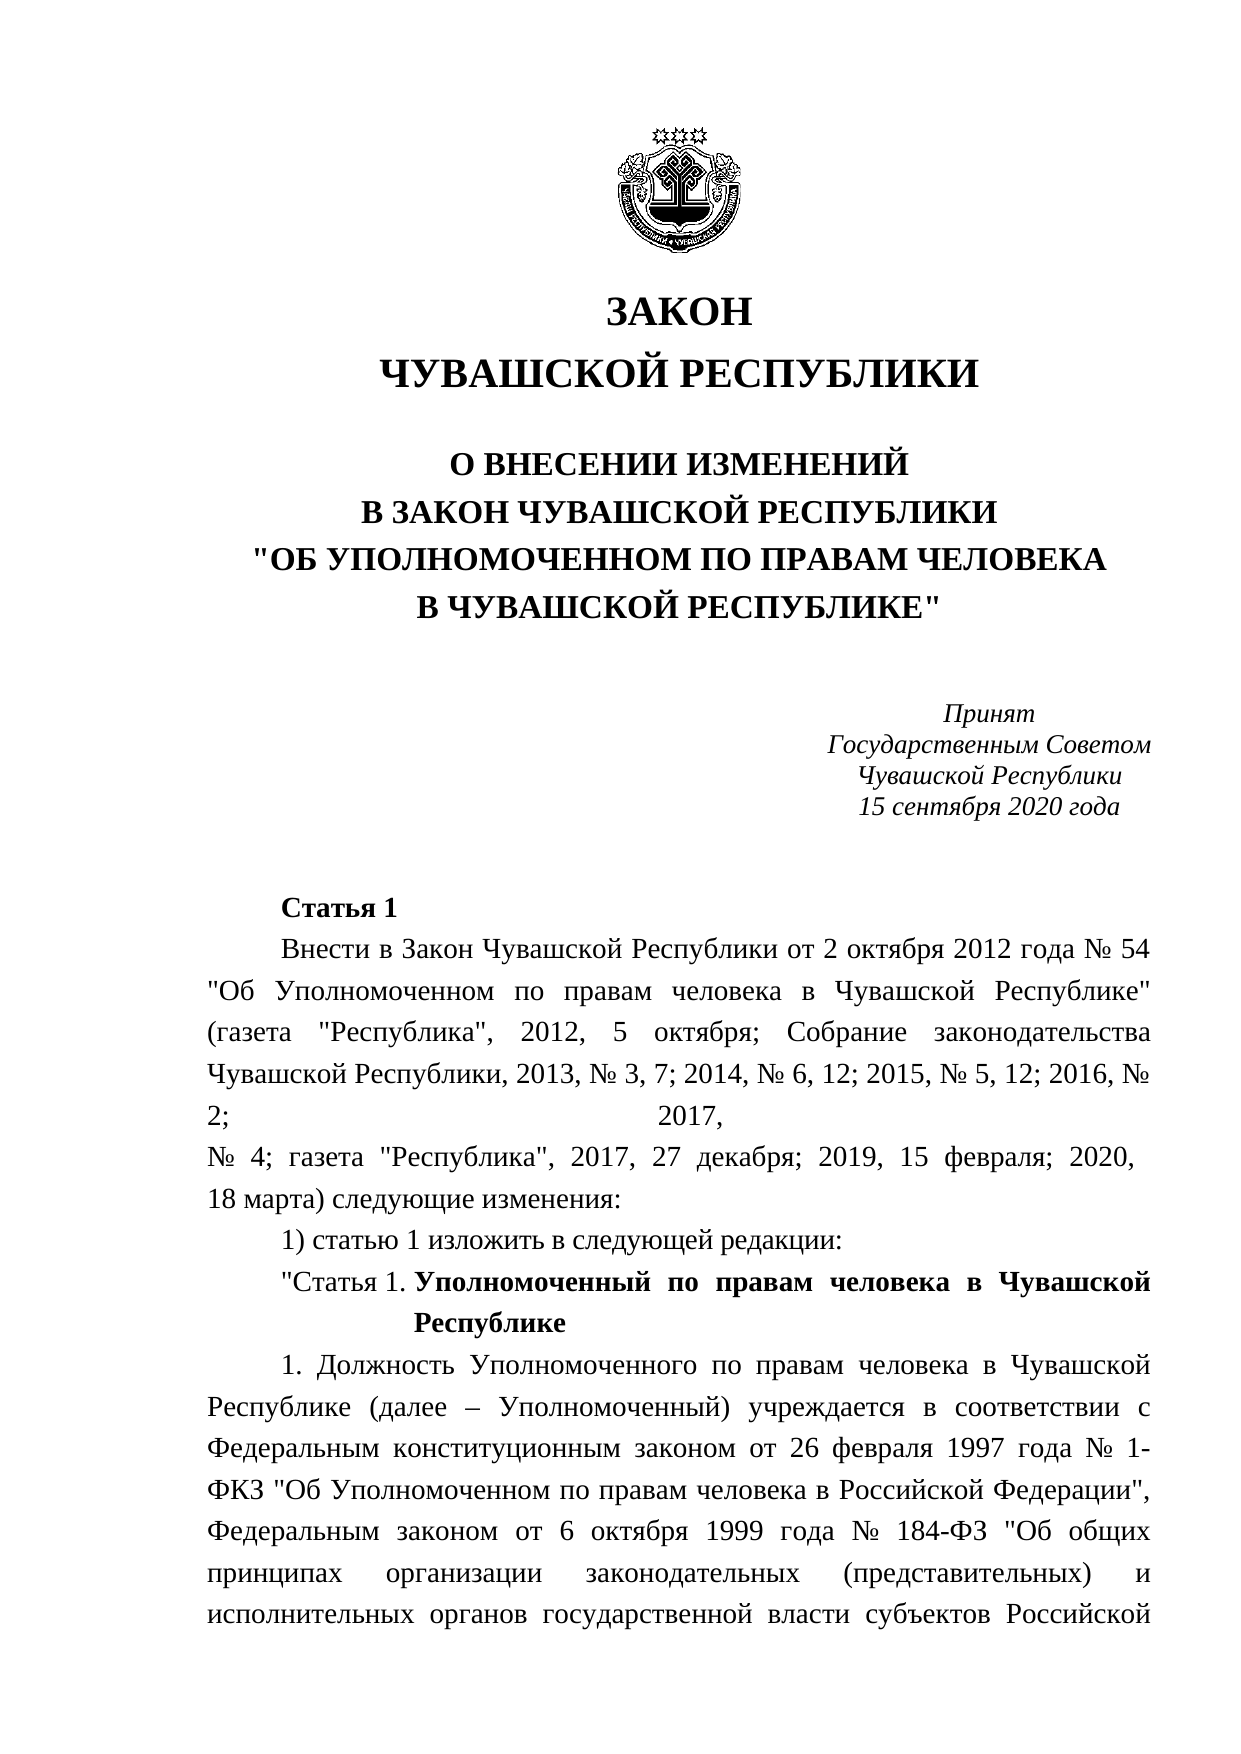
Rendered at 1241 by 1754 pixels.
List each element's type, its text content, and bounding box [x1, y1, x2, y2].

text "ОБ УПОЛНОМОЧЕННОМ ПО ПРАВАМ ЧЕЛОВЕКА [207, 539, 1152, 578]
text ЧУВАШСКОЙ РЕСПУБЛИКИ [207, 349, 1152, 397]
text Внести в Закон Чувашской Республики от 2 октября 2012 года № 54 "Об Уполномоченном по правам человека в Чувашской Республике" (газета "Республика", 2012, 5 октября; Собрание законодательства Чувашской Республики, 2013, № 3, 7; 2014, № 6, 12; 2015, № 5, 12; 2016, № 2; 2017, № 4; газета "Республика", 2017, 27 декабря; 2019, 15 февраля; 2020, 18 марта) следующие изменения: [207, 931, 1152, 1214]
picture [617, 127, 741, 253]
text Государственным Советом [827, 728, 1152, 759]
text Принят [827, 697, 1152, 728]
text Статья 1 [207, 890, 1152, 923]
text В ЗАКОН ЧУВАШСКОЙ РЕСПУБЛИКИ [207, 492, 1152, 530]
text 15 сентября 2020 года [827, 790, 1152, 821]
text Чувашской Республики [827, 759, 1152, 790]
text ЗАКОН [207, 286, 1152, 334]
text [207, 1347, 1152, 1630]
text 1) статью 1 изложить в следующей редакции: [207, 1222, 1152, 1256]
text В ЧУВАШСКОЙ РЕСПУБЛИКЕ" [207, 587, 1152, 625]
text О ВНЕСЕНИИ ИЗМЕНЕНИЙ [207, 444, 1152, 483]
text "Статья 1. Уполномоченный по правам человека в Чувашской Республике [281, 1264, 1152, 1339]
